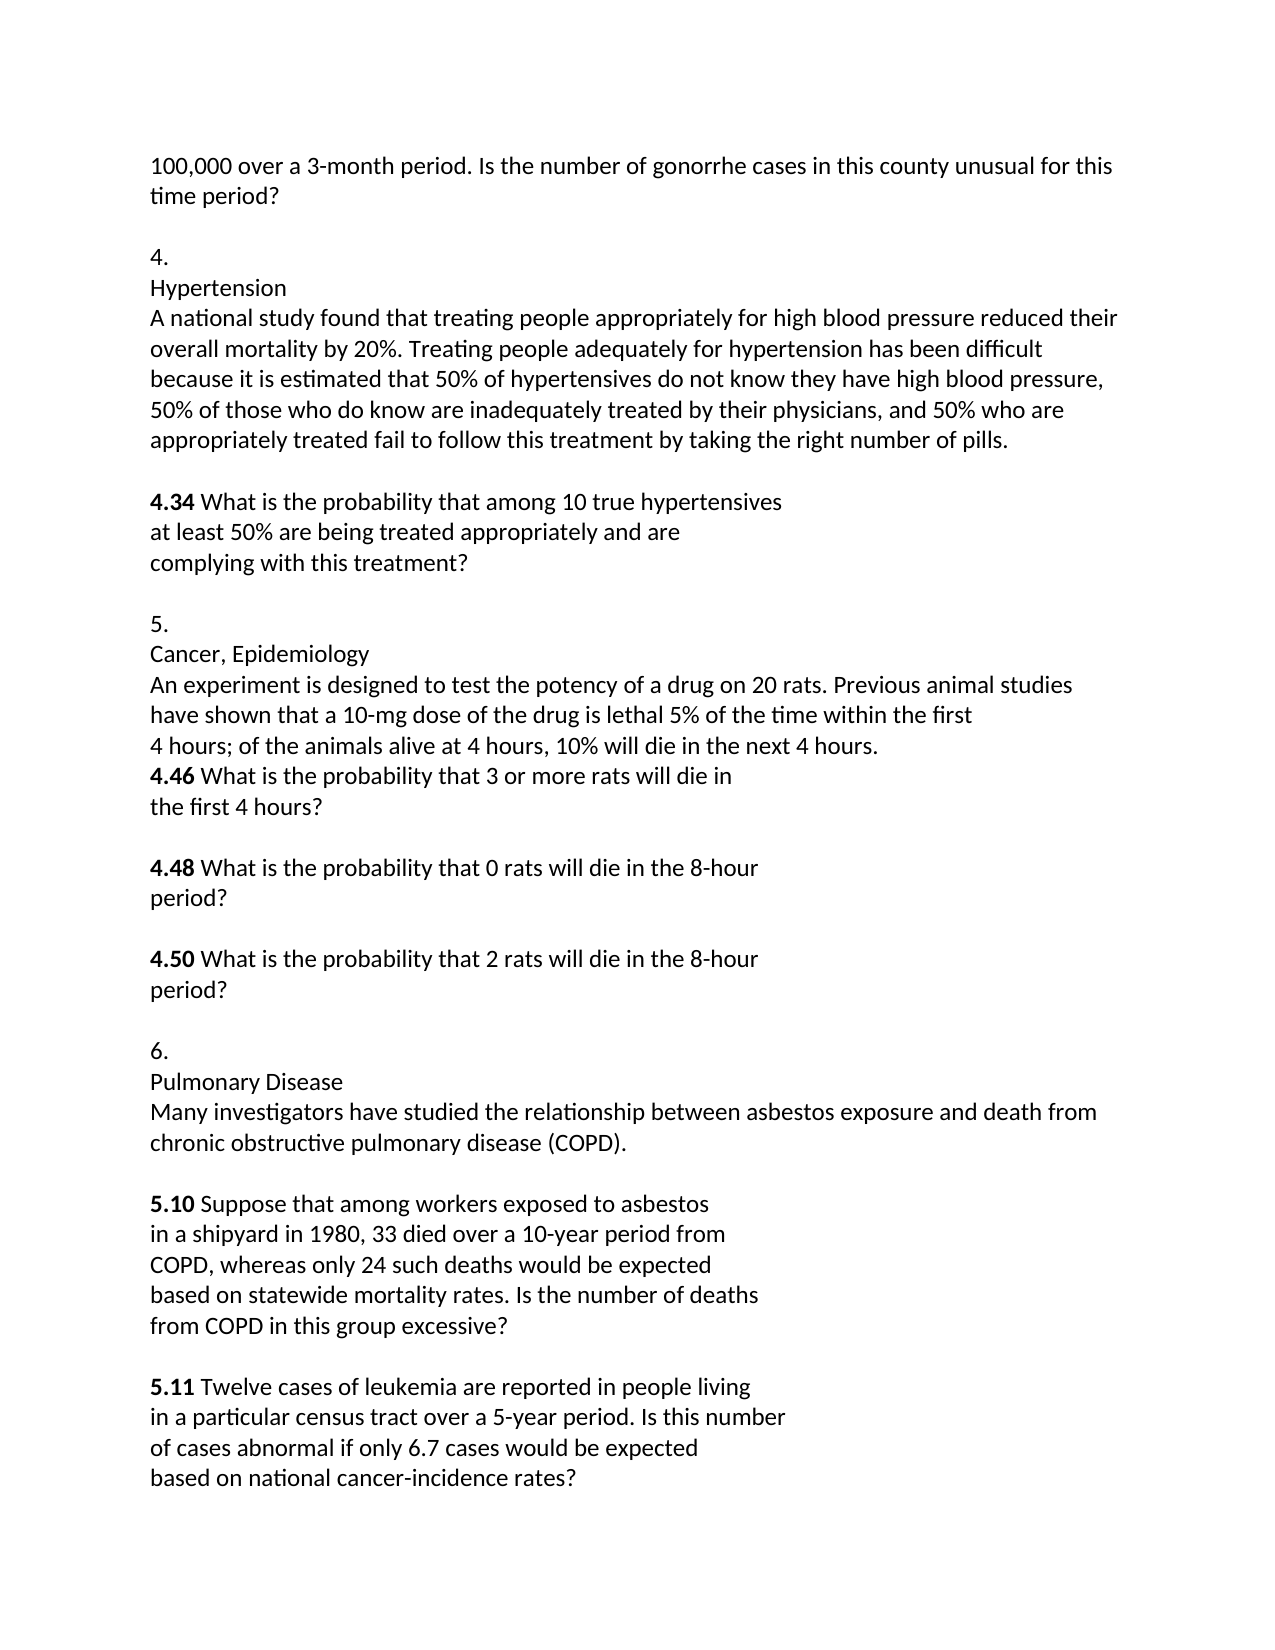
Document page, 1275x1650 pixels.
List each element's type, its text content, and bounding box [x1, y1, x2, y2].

text 4. [150, 242, 1125, 272]
text 5.11 Twelve cases of leukemia are reported in people living [150, 1371, 1125, 1401]
text Hypertension [150, 272, 1125, 303]
text from COPD in this group excessive? [150, 1310, 1125, 1340]
text 5. [150, 608, 1125, 638]
text of cases abnormal if only 6.7 cases would be expected [150, 1432, 1125, 1462]
text based on statewide mortality rates. Is the number of deaths [150, 1279, 1125, 1310]
text 4.50 What is the probability that 2 rats will die in the 8-hour [150, 943, 1125, 974]
text at least 50% are being treated appropriately and are [150, 516, 1125, 547]
text 6. [150, 1035, 1125, 1066]
text An experiment is designed to test the potency of a drug on 20 rats. Previous animal studies have shown that a 10-mg dose of the drug is lethal 5% of the time within the first [150, 669, 1125, 730]
text in a particular census tract over a 5-year period. Is this number [150, 1401, 1125, 1432]
text Many investigators have studied the relationship between asbestos exposure and death from chronic obstructive pulmonary disease (COPD). [150, 1096, 1125, 1157]
text Pulmonary Disease [150, 1066, 1125, 1096]
text based on national cancer-incidence rates? [150, 1462, 1125, 1493]
text A national study found that treating people appropriately for high blood pressure reduced their overall mortality by 20%. Treating people adequately for hypertension has been difficult [150, 303, 1125, 364]
text in a shipyard in 1980, 33 died over a 10-year period from [150, 1218, 1125, 1249]
text period? [150, 974, 1125, 1004]
text COPD, whereas only 24 such deaths would be expected [150, 1249, 1125, 1279]
text 5.10 Suppose that among workers exposed to asbestos [150, 1188, 1125, 1218]
text 4.34 What is the probability that among 10 true hypertensives [150, 486, 1125, 516]
text because it is estimated that 50% of hypertensives do not know they have high blood pressure, 50% of those who do know are inadequately treated by their physicians, and 50% who are appropriately treated fail to follow this treatment by taking the right number of pills. [150, 364, 1125, 455]
text the first 4 hours? [150, 791, 1125, 821]
text 4 hours; of the animals alive at 4 hours, 10% will die in the next 4 hours. [150, 730, 1125, 760]
text Cancer, Epidemiology [150, 638, 1125, 669]
text 4.48 What is the probability that 0 rats will die in the 8-hour [150, 852, 1125, 882]
text 100,000 over a 3-month period. Is the number of gonorrhe cases in this county unusual for this time period? [150, 150, 1125, 211]
text complying with this treatment? [150, 547, 1125, 577]
text period? [150, 882, 1125, 913]
text 4.46 What is the probability that 3 or more rats will die in [150, 760, 1125, 791]
